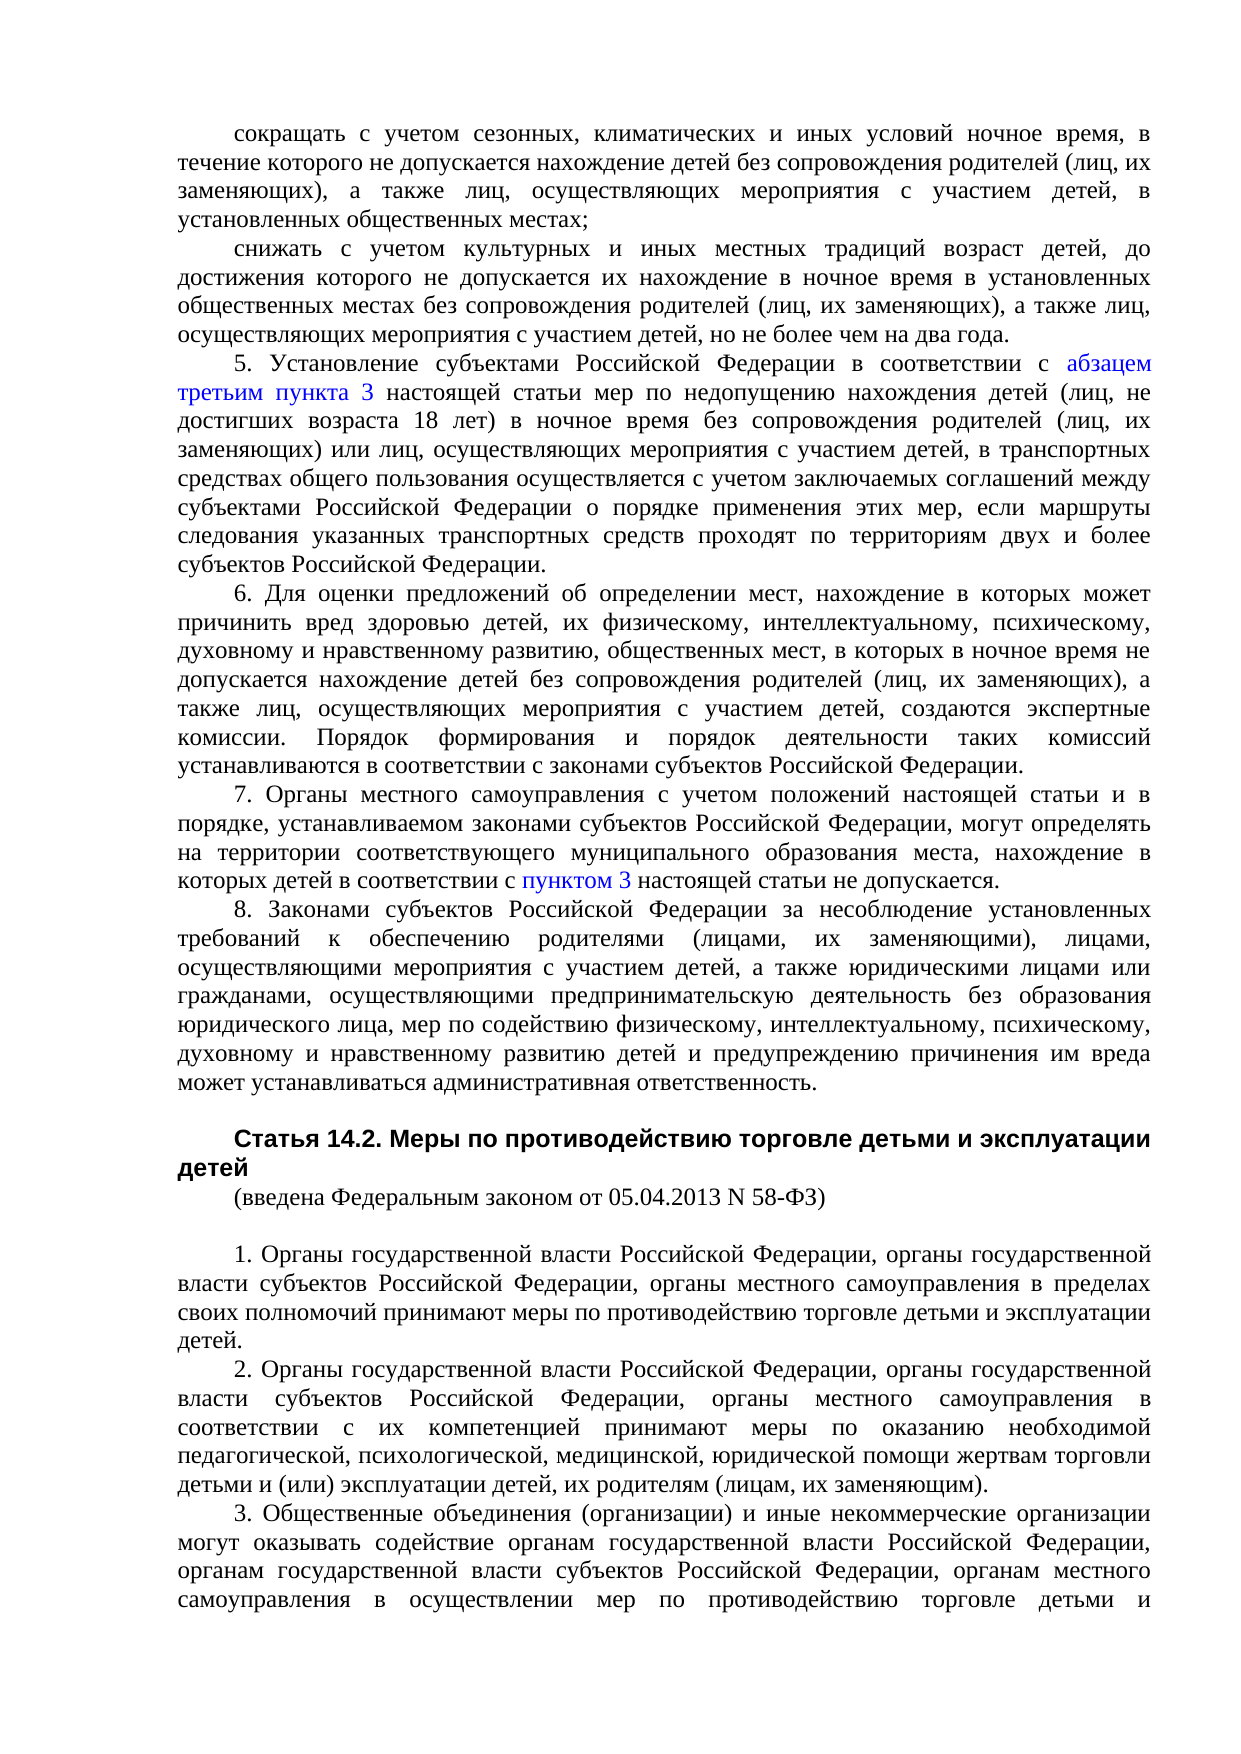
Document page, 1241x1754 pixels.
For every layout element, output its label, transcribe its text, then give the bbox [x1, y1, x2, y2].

text 8. Законами субъектов Российской Федерации за несоблюдение установленных требований к обеспечению родителями (лицами, их заменяющими), лицами, осуществляющими мероприятия с участием детей, а также юридическими лицами или гражданами, осуществляющими предпринимательскую деятельность без образования юридического лица, мер по содействию физическому, интеллектуальному, психическому, духовному и нравственному развитию детей и предупреждению причинения им вреда может устанавливаться административная ответственность. [177, 894, 1152, 1096]
text 2. Органы государственной власти Российской Федерации, органы государственной власти субъектов Российской Федерации, органы местного самоуправления в соответствии с их компетенцией принимают меры по оказанию необходимой педагогической, психологической, медицинской, юридической помощи жертвам торговли детьми и (или) эксплуатации детей, их родителям (лицам, их заменяющим). [177, 1354, 1152, 1498]
text (введена Федеральным законом от 05.04.2013 N 58-ФЗ) [177, 1182, 1152, 1211]
text 1. Органы государственной власти Российской Федерации, органы государственной власти субъектов Российской Федерации, органы местного самоуправления в пределах своих полномочий принимают меры по противодействию торговле детьми и эксплуатации детей. [177, 1239, 1152, 1354]
text 7. Органы местного самоуправления с учетом положений настоящей статьи и в порядке, устанавливаемом законами субъектов Российской Федерации, могут определять на территории соответствующего муниципального образования места, нахождение в которых детей в соответствии с пунктом 3 настоящей статьи не допускается. [177, 779, 1152, 894]
text 6. Для оценки предложений об определении мест, нахождение в которых может причинить вред здоровью детей, их физическому, интеллектуальному, психическому, духовному и нравственному развитию, общественных мест, в которых в ночное время не допускается нахождение детей без сопровождения родителей (лиц, их заменяющих), а также лиц, осуществляющих мероприятия с участием детей, создаются экспертные комиссии. Порядок формирования и порядок деятельности таких комиссий устанавливаются в соответствии с законами субъектов Российской Федерации. [177, 578, 1152, 779]
text снижать с учетом культурных и иных местных традиций возраст детей, до достижения которого не допускается их нахождение в ночное время в установленных общественных местах без сопровождения родителей (лиц, их заменяющих), а также лиц, осуществляющих мероприятия с участием детей, но не более чем на два года. [177, 233, 1152, 348]
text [177, 1498, 1152, 1613]
text сокращать с учетом сезонных, климатических и иных условий ночное время, в течение которого не допускается нахождение детей без сопровождения родителей (лиц, их заменяющих), а также лиц, осуществляющих мероприятия с участием детей, в установленных общественных местах; [177, 118, 1152, 233]
text Статья 14.2. Меры по противодействию торговле детьми и эксплуатации детей [177, 1124, 1152, 1182]
text 5. Установление субъектами Российской Федерации в соответствии с абзацем третьим пункта 3 настоящей статьи мер по недопущению нахождения детей (лиц, не достигших возраста 18 лет) в ночное время без сопровождения родителей (лиц, их заменяющих) или лиц, осуществляющих мероприятия с участием детей, в транспортных средствах общего пользования осуществляется с учетом заключаемых соглашений между субъектами Российской Федерации о порядке применения этих мер, если маршруты следования указанных транспортных средств проходят по территориям двух и более субъектов Российской Федерации. [177, 348, 1152, 578]
